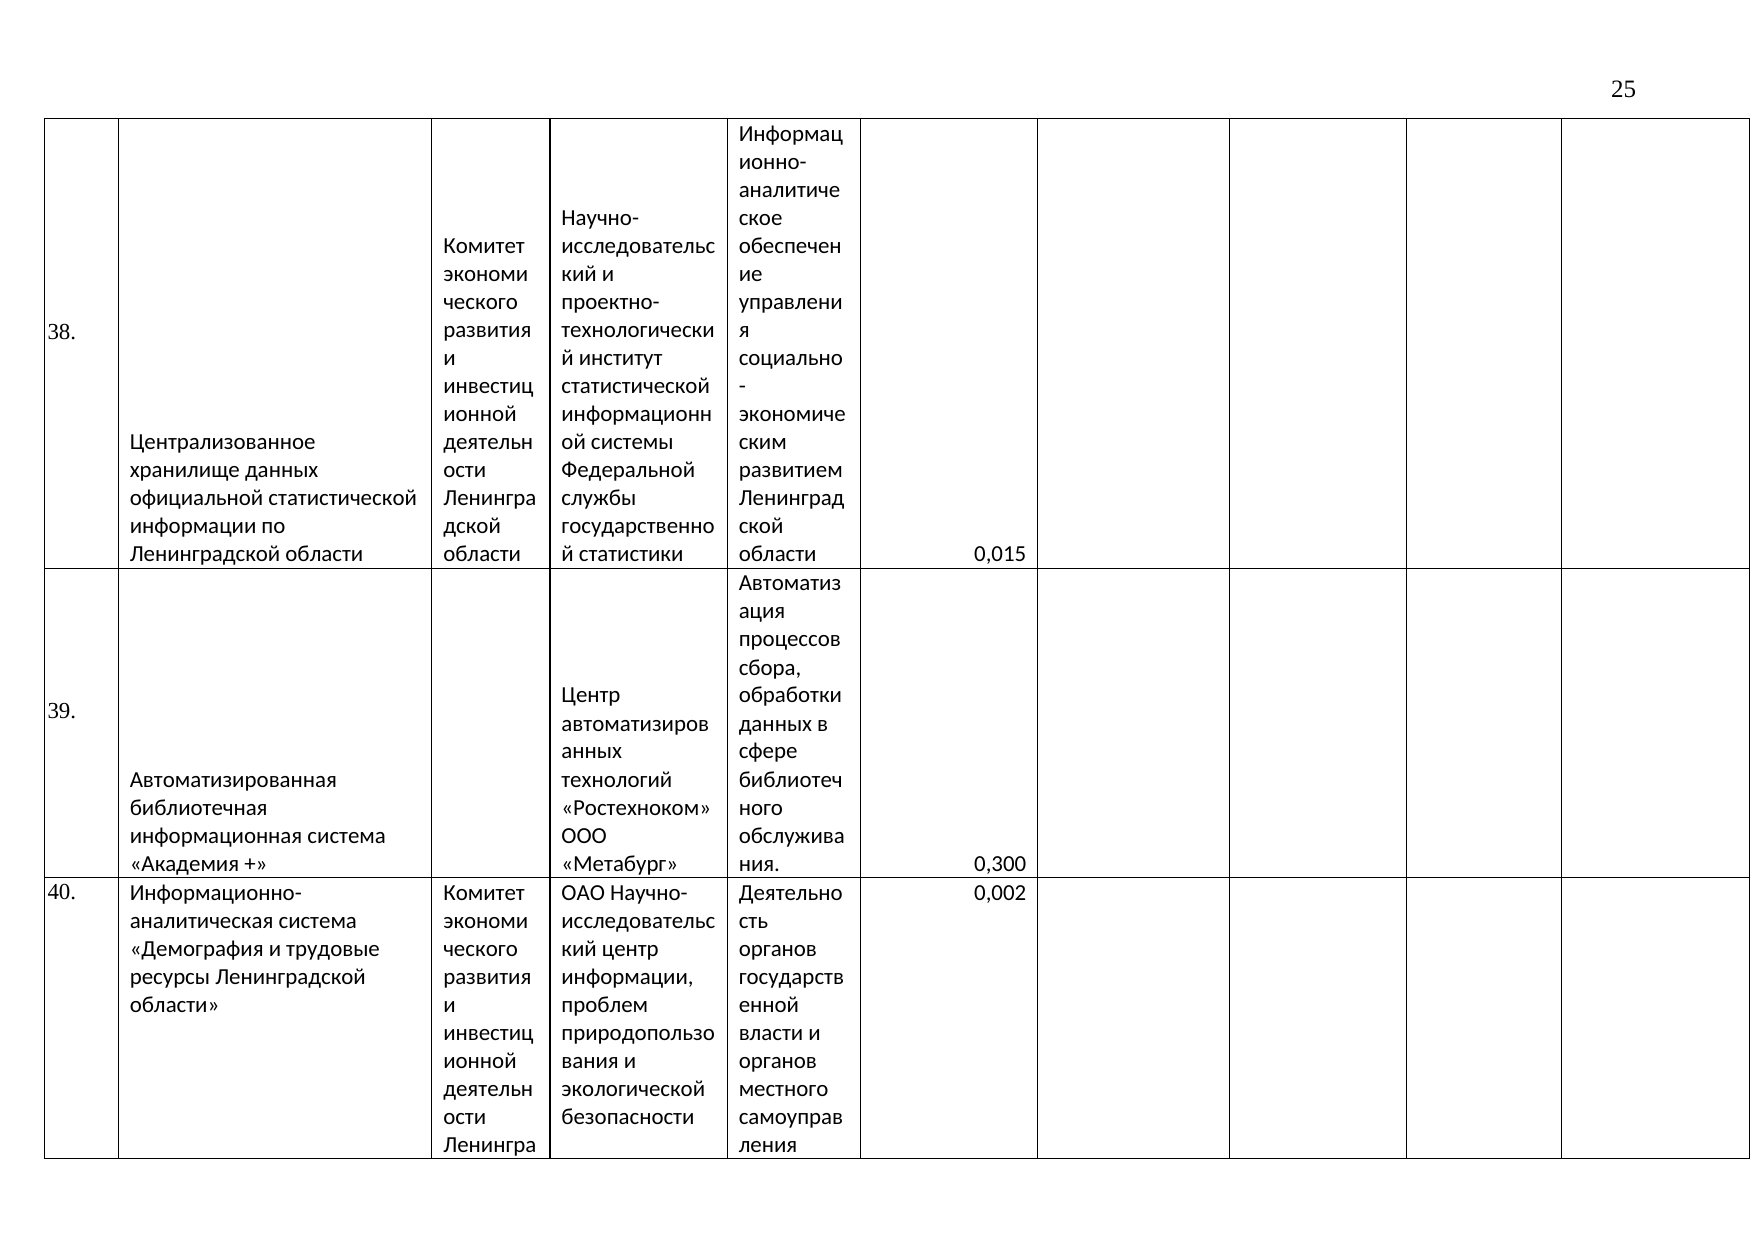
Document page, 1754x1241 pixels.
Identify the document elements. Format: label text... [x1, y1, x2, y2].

table_cell [1562, 119, 1749, 567]
table_cell Автоматизированная библиотечная информационная система «Академия +» [119, 569, 431, 877]
table_cell [45, 878, 118, 1158]
table_cell [1038, 119, 1229, 567]
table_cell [551, 878, 727, 1158]
table_cell Центр автоматизированных технологий «Ростехноком» ООО «Метабург» [551, 569, 727, 877]
table_cell 0,015 [861, 119, 1037, 567]
table_cell [45, 119, 118, 567]
table_cell Комитет экономического развития и инвестиционной деятельности Ленинградской области [432, 119, 549, 567]
table_cell [1407, 119, 1561, 567]
table_cell [1407, 878, 1561, 1158]
table_cell Централизованное хранилище данных официальной статистической информации по Ленинградской области [119, 119, 431, 567]
table_cell [1038, 878, 1229, 1158]
table_cell 0,300 [861, 569, 1037, 877]
table_cell Автоматизация процессов сбора, обработки данных в сфере библиотечного обслуживания. [728, 569, 860, 877]
table_cell Информационно-аналитическое обеспечение управления социально-экономическим развитием Ленинградской области [728, 119, 860, 567]
table_cell Научно-исследовательский и проектно-технологический институт статистической информационной системы Федеральной службы государственной статистики [551, 119, 727, 567]
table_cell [432, 878, 549, 1158]
table_cell [1230, 878, 1406, 1158]
table_cell [1562, 878, 1749, 1158]
table_cell [1230, 569, 1406, 877]
table_cell [1562, 569, 1749, 877]
table_cell [1038, 569, 1229, 877]
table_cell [728, 878, 860, 1158]
table_cell [1230, 119, 1406, 567]
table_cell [119, 878, 431, 1158]
table_cell [432, 569, 549, 877]
table_cell 0,002 [861, 878, 1037, 1158]
table_cell [45, 569, 118, 877]
table_cell [1407, 569, 1561, 877]
